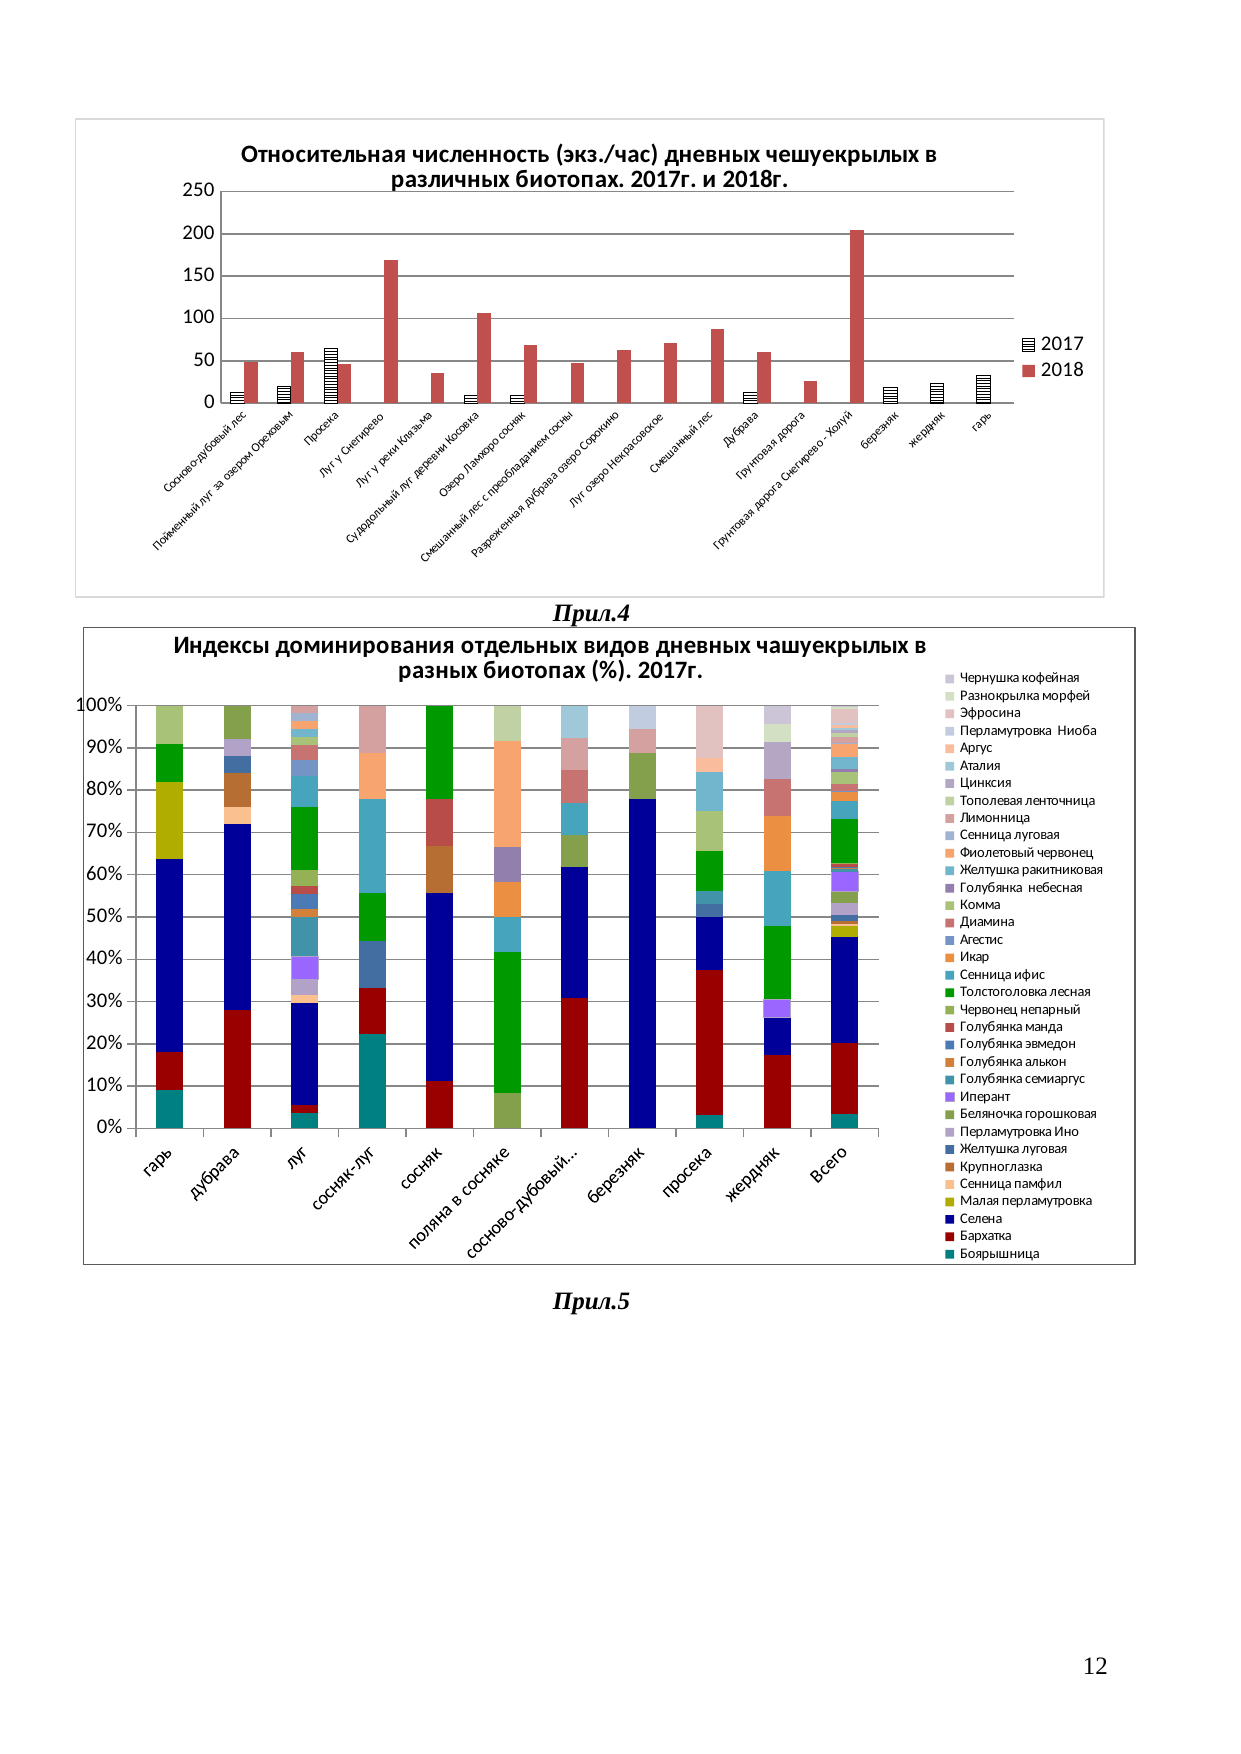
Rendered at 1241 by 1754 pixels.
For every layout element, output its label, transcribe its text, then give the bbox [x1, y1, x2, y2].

text Прил.4 [75, 598, 1107, 627]
text Прил.5 [75, 1286, 1107, 1315]
